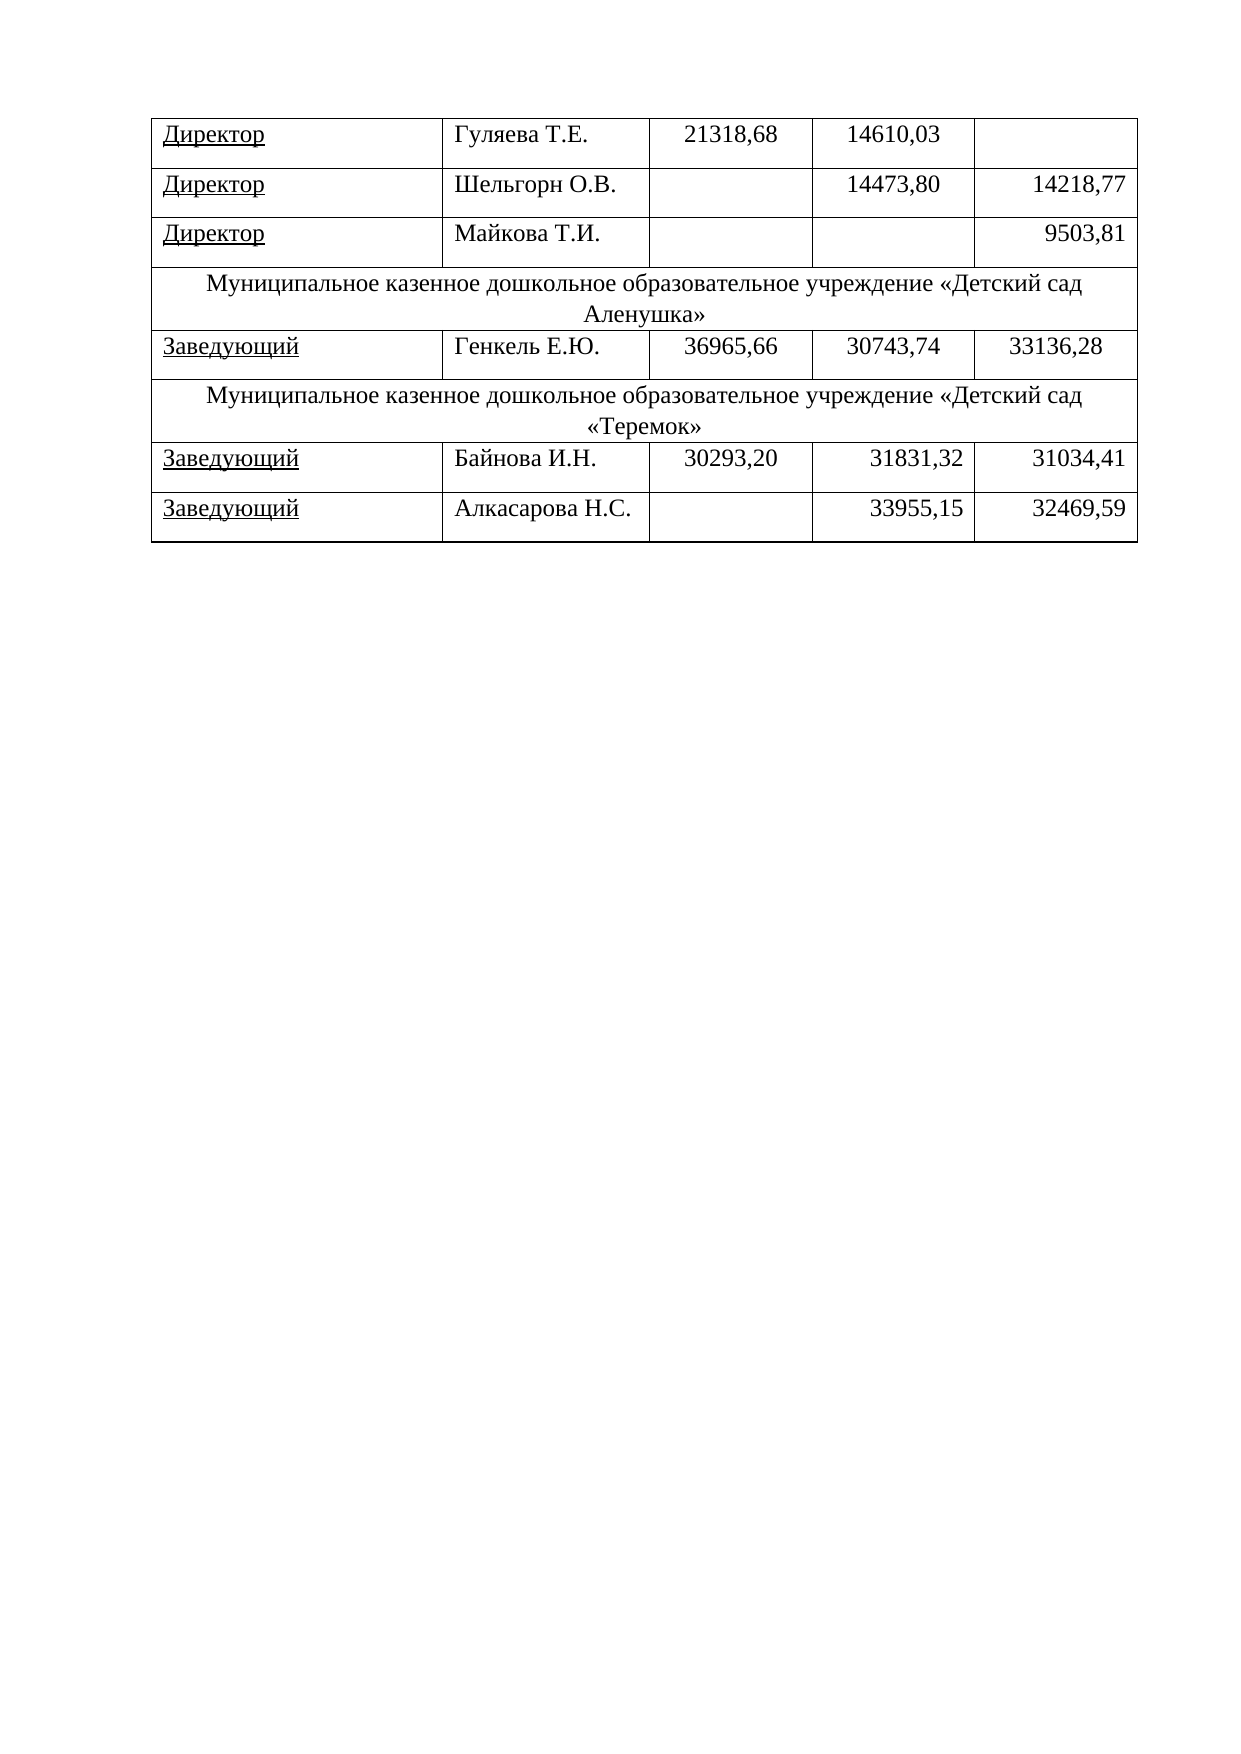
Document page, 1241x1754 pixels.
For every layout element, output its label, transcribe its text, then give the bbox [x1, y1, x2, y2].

table_cell Майкова Т.И. [443, 218, 649, 267]
table_cell 14218,77 [975, 169, 1137, 217]
table_cell Заведующий [152, 331, 442, 379]
table_cell 9503,81 [975, 218, 1137, 267]
table_cell [813, 218, 974, 267]
table_cell 30743,74 [813, 331, 974, 379]
table_cell 21318,68 [650, 119, 812, 168]
table_cell Шельгорн О.В. [443, 169, 649, 217]
table_cell 14610,03 [813, 119, 974, 168]
table_cell Байнова И.Н. [443, 443, 649, 492]
table_cell Директор [152, 218, 442, 267]
table_cell 36965,66 [650, 331, 812, 379]
table_cell 14473,80 [813, 169, 974, 217]
table_cell Заведующий [152, 443, 442, 492]
table_cell Генкель Е.Ю. [443, 331, 649, 379]
table_cell [975, 119, 1137, 168]
table_cell Директор [152, 119, 442, 168]
table_cell [650, 169, 812, 217]
table_cell Алкасарова Н.С. [443, 493, 649, 541]
table_cell 33136,28 [975, 331, 1137, 379]
table_cell 33955,15 [813, 493, 974, 541]
table_cell [650, 493, 812, 541]
table_cell Муниципальное казенное дошкольное образовательное учреждение «Детский сад «Теремок» [152, 380, 1137, 442]
table_cell 30293,20 [650, 443, 812, 492]
table_cell Заведующий [152, 493, 442, 541]
table_cell Муниципальное казенное дошкольное образовательное учреждение «Детский сад Аленушка» [152, 268, 1137, 330]
table_cell 32469,59 [975, 493, 1137, 541]
table_cell [650, 218, 812, 267]
table_cell Директор [152, 169, 442, 217]
table_cell 31034,41 [975, 443, 1137, 492]
table_cell 31831,32 [813, 443, 974, 492]
table_cell Гуляева Т.Е. [443, 119, 649, 168]
